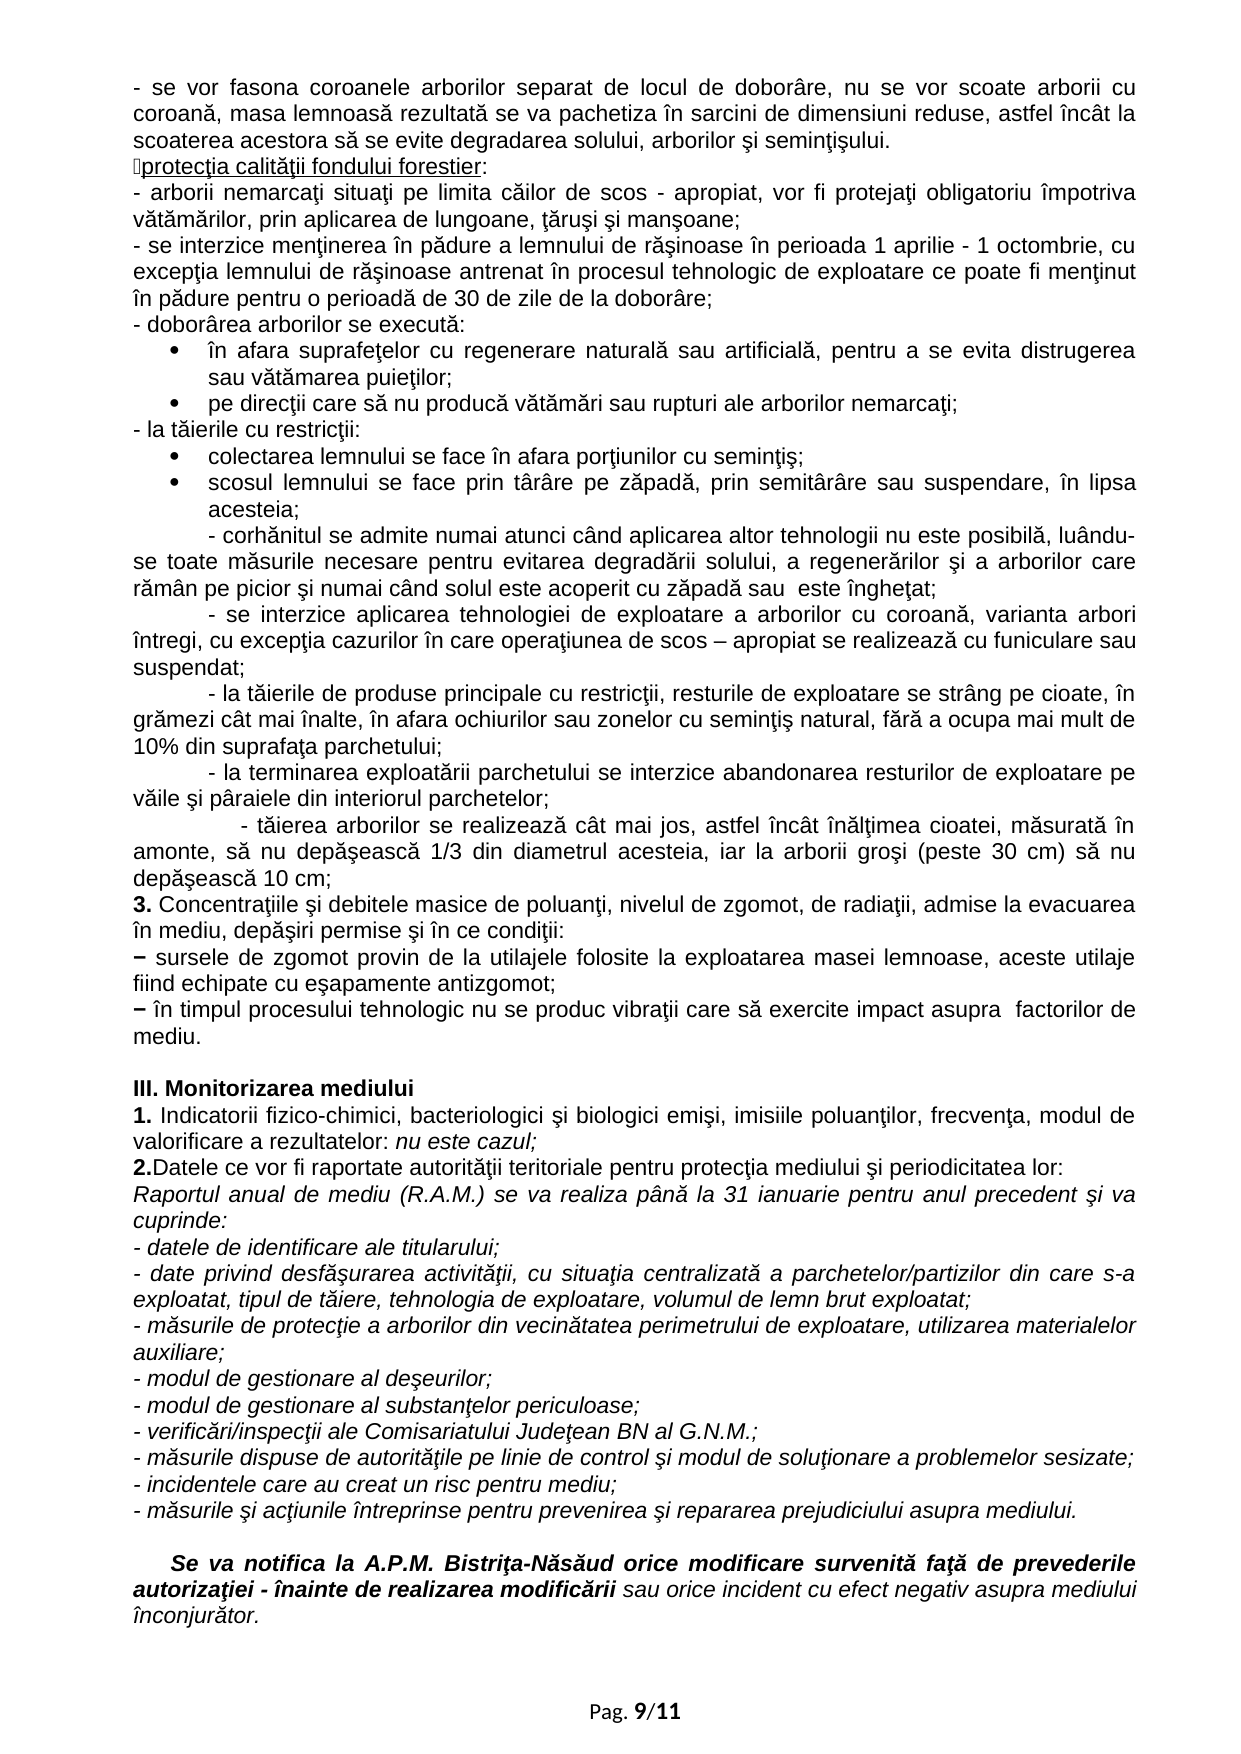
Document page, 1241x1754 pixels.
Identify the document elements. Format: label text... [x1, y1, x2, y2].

text − sursele de zgomot provin de la utilajele folosite la exploatarea masei lemnoase, aceste utilaje fiind echipate cu eşapamente antizgomot; [133, 943, 1137, 996]
text - verificări/inspecţii ale Comisariatului Judeţean BN al G.N.M.; [133, 1418, 1137, 1444]
text − în timpul procesului tehnologic nu se produc vibraţii care să exercite impact asupra factorilor de mediu. [133, 996, 1137, 1049]
list pe direcţii care să nu producă vătămări sau rupturi ale arborilor nemarcaţi; [170, 390, 1137, 416]
text III. Monitorizarea mediului [133, 1075, 1137, 1102]
text 3. Concentraţiile şi debitele masice de poluanţi, nivelul de zgomot, de radiaţii, admise la evacuarea în mediu, depăşiri permise şi în ce condiţii: [133, 891, 1137, 943]
text - se interzice aplicarea tehnologiei de exploatare a arborilor cu coroană, varianta arbori întregi, cu excepţia cazurilor în care operaţiunea de scos – apropiat se realizează cu funiculare sau suspendat; [133, 601, 1137, 680]
text Se va notifica la A.P.M. Bistriţa-Năsăud orice modificare survenită faţă de prevederile autorizaţiei - înainte de realizarea modificării sau orice incident cu efect negativ asupra mediului înconjurător. [133, 1550, 1137, 1629]
text 1. Indicatorii fizico-chimici, bacteriologici şi biologici emişi, imisiile poluanţilor, frecvenţa, modul de valorificare a rezultatelor: nu este cazul; [133, 1102, 1137, 1154]
text - măsurile de protecţie a arborilor din vecinătatea perimetrului de exploatare, utilizarea materialelor auxiliare; [133, 1312, 1137, 1365]
list în afara suprafeţelor cu regenerare naturală sau artificială, pentru a se evita distrugerea sau vătămarea puieţilor; [170, 337, 1137, 390]
text - măsurile dispuse de autorităţile pe linie de control şi modul de soluţionare a problemelor sesizate; [133, 1444, 1137, 1471]
text - măsurile şi acţiunile întreprinse pentru prevenirea şi repararea prejudiciului asupra mediului. [133, 1497, 1137, 1523]
text - se interzice menţinerea în pădure a lemnului de răşinoase în perioada 1 aprilie - 1 octombrie, cu excepţia lemnului de răşinoase antrenat în procesul tehnologic de exploatare ce poate fi menţinut în pădure pentru o perioadă de 30 de zile de la doborâre; [133, 232, 1137, 311]
text Raportul anual de mediu (R.A.M.) se va realiza până la 31 ianuarie pentru anul precedent şi va cuprinde: [133, 1181, 1137, 1233]
list scosul lemnului se face prin târâre pe zăpadă, prin semitârâre sau suspendare, în lipsa acesteia; [170, 469, 1137, 522]
text - se vor fasona coroanele arborilor separat de locul de doborâre, nu se vor scoate arborii cu coroană, masa lemnoasă rezultată se va pachetiza în sarcini de dimensiuni reduse, astfel încât la scoaterea acestora să se evite degradarea solului, arborilor şi seminţişului. [133, 74, 1137, 153]
text 2.Datele ce vor fi raportate autorităţii teritoriale pentru protecţia mediului şi periodicitatea lor: [133, 1154, 1137, 1181]
text - tăierea arborilor se realizează cât mai jos, astfel încât înălţimea cioatei, măsurată în amonte, să nu depăşească 1/3 din diametrul acesteia, iar la arborii groşi (peste 30 cm) să nu depăşească 10 cm; [133, 812, 1137, 891]
text - arborii nemarcaţi situaţi pe limita căilor de scos - apropiat, vor fi protejaţi obligatoriu împotriva vătămărilor, prin aplicarea de lungoane, ţăruşi şi manşoane; [133, 179, 1137, 232]
text - incidentele care au creat un risc pentru mediu; [133, 1471, 1137, 1497]
list colectarea lemnului se face în afara porţiunilor cu seminţiş; [170, 443, 1137, 469]
text - la tăierile de produse principale cu restricţii, resturile de exploatare se strâng pe cioate, în grămezi cât mai înalte, în afara ochiurilor sau zonelor cu seminţiş natural, fără a ocupa mai mult de 10% din suprafaţa parchetului; [133, 680, 1137, 759]
text - datele de identificare ale titularului; [133, 1233, 1137, 1260]
text - corhănitul se admite numai atunci când aplicarea altor tehnologii nu este posibilă, luându-se toate măsurile necesare pentru evitarea degradării solului, a regenerărilor şi a arborilor care rămân pe picior şi numai când solul este acoperit cu zăpadă sau este îngheţat; [133, 522, 1137, 601]
text protecţia calităţii fondului forestier: [133, 153, 1137, 179]
text - la terminarea exploatării parchetului se interzice abandonarea resturilor de exploatare pe văile şi pâraiele din interiorul parchetelor; [133, 759, 1137, 812]
text - doborârea arborilor se execută: [133, 311, 1137, 337]
text - modul de gestionare al deşeurilor; [133, 1365, 1137, 1392]
text - date privind desfăşurarea activităţii, cu situaţia centralizată a parchetelor/partizilor din care s-a exploatat, tipul de tăiere, tehnologia de exploatare, volumul de lemn brut exploatat; [133, 1260, 1137, 1312]
text - la tăierile cu restricţii: [133, 416, 1137, 443]
text - modul de gestionare al substanţelor periculoase; [133, 1392, 1137, 1418]
